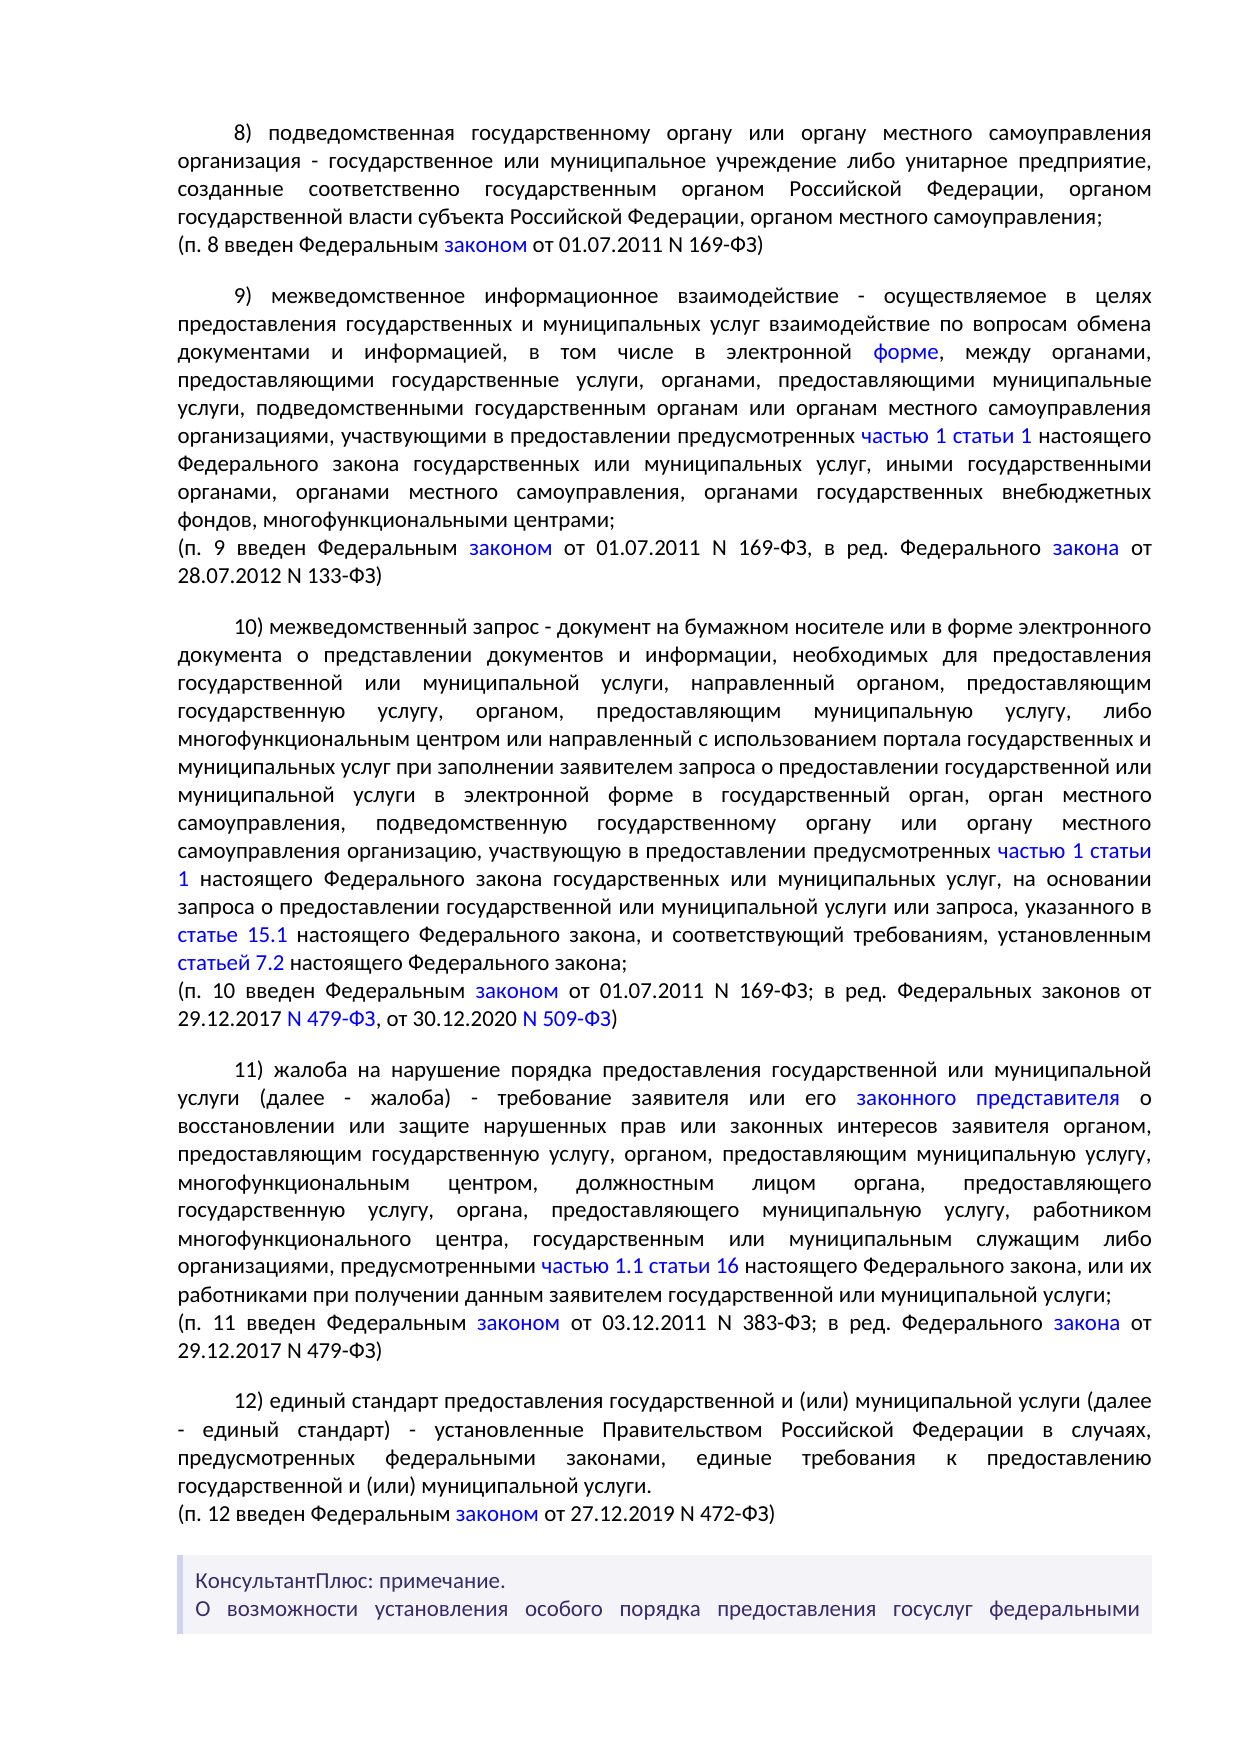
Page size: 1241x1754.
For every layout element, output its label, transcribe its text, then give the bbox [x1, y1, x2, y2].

text 8) подведомственная государственному органу или органу местного самоуправления организация - государственное или муниципальное учреждение либо унитарное предприятие, созданные соответственно государственным органом Российской Федерации, органом государственной власти субъекта Российской Федерации, органом местного самоуправления; [177, 118, 1152, 230]
text 9) межведомственное информационное взаимодействие - осуществляемое в целях предоставления государственных и муниципальных услуг взаимодействие по вопросам обмена документами и информацией, в том числе в электронной форме, между органами, предоставляющими государственные услуги, органами, предоставляющими муниципальные услуги, подведомственными государственным органам или органам местного самоуправления организациями, участвующими в предоставлении предусмотренных частью 1 статьи 1 настоящего Федерального закона государственных или муниципальных услуг, иными государственными органами, органами местного самоуправления, органами государственных внебюджетных фондов, многофункциональными центрами; [177, 281, 1152, 533]
table_header [183, 1555, 195, 1634]
text (п. 9 введен Федеральным законом от 01.07.2011 N 169-ФЗ, в ред. Федерального закона от 28.07.2012 N 133-ФЗ) [177, 533, 1152, 589]
table_header [177, 1555, 183, 1634]
text (п. 12 введен Федеральным законом от 27.12.2019 N 472-ФЗ) [177, 1499, 1152, 1527]
text (п. 8 введен Федеральным законом от 01.07.2011 N 169-ФЗ) [177, 230, 1152, 258]
text 10) межведомственный запрос - документ на бумажном носителе или в форме электронного документа о представлении документов и информации, необходимых для предоставления государственной или муниципальной услуги, направленный органом, предоставляющим государственную услугу, органом, предоставляющим муниципальную услугу, либо многофункциональным центром или направленный с использованием портала государственных и муниципальных услуг при заполнении заявителем запроса о предоставлении государственной или муниципальной услуги в электронной форме в государственный орган, орган местного самоуправления, подведомственную государственному органу или органу местного самоуправления организацию, участвующую в предоставлении предусмотренных частью 1 статьи 1 настоящего Федерального закона государственных или муниципальных услуг, на основании запроса о предоставлении государственной или муниципальной услуги или запроса, указанного в статье 15.1 настоящего Федерального закона, и соответствующий требованиям, установленным статьей 7.2 настоящего Федерального закона; [177, 612, 1152, 977]
text 12) единый стандарт предоставления государственной и (или) муниципальной услуги (далее - единый стандарт) - установленные Правительством Российской Федерации в случаях, предусмотренных федеральными законами, единые требования к предоставлению государственной и (или) муниципальной услуги. [177, 1387, 1152, 1499]
table_header [1140, 1555, 1152, 1634]
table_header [195, 1555, 1140, 1634]
text (п. 11 введен Федеральным законом от 03.12.2011 N 383-ФЗ; в ред. Федерального закона от 29.12.2017 N 479-ФЗ) [177, 1308, 1152, 1364]
text 11) жалоба на нарушение порядка предоставления государственной или муниципальной услуги (далее - жалоба) - требование заявителя или его законного представителя о восстановлении или защите нарушенных прав или законных интересов заявителя органом, предоставляющим государственную услугу, органом, предоставляющим муниципальную услугу, многофункциональным центром, должностным лицом органа, предоставляющего государственную услугу, органа, предоставляющего муниципальную услугу, работником многофункционального центра, государственным или муниципальным служащим либо организациями, предусмотренными частью 1.1 статьи 16 настоящего Федерального закона, или их работниками при получении данным заявителем государственной или муниципальной услуги; [177, 1056, 1152, 1308]
text (п. 10 введен Федеральным законом от 01.07.2011 N 169-ФЗ; в ред. Федеральных законов от 29.12.2017 N 479-ФЗ, от 30.12.2020 N 509-ФЗ) [177, 977, 1152, 1033]
